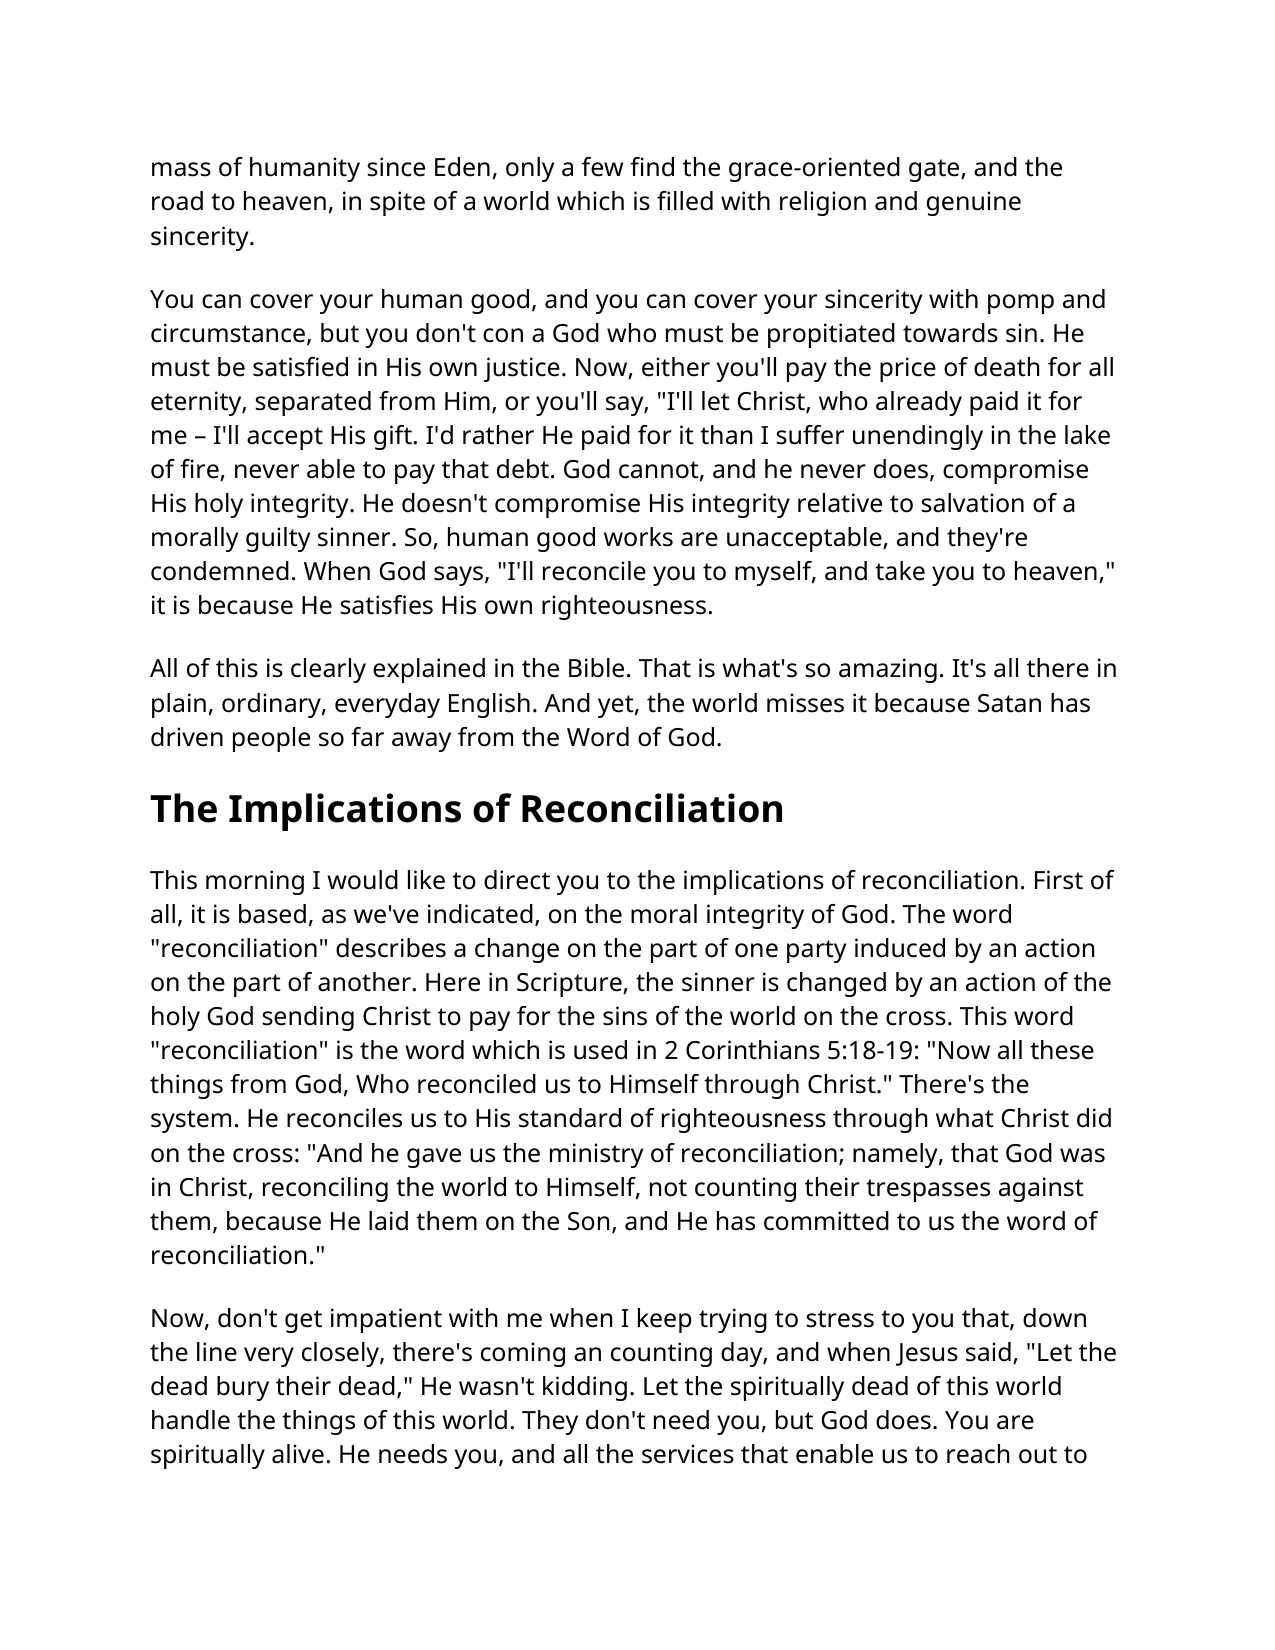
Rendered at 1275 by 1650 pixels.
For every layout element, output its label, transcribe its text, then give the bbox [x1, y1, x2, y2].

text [150, 1301, 1125, 1471]
text You can cover your human good, and you can cover your sincerity with pomp and circumstance, but you don't con a God who must be propitiated towards sin. He must be satisfied in His own justice. Now, either you'll pay the price of death for all eternity, separated from Him, or you'll say, "I'll let Christ, who already paid it for me – I'll accept His gift. I'd rather He paid for it than I suffer unendingly in the lake of fire, never able to pay that debt. God cannot, and he never does, compromise His holy integrity. He doesn't compromise His integrity relative to salvation of a morally guilty sinner. So, human good works are unacceptable, and they're condemned. When God says, "I'll reconcile you to myself, and take you to heaven," it is because He satisfies His own righteousness. [150, 281, 1125, 622]
text This morning I would like to direct you to the implications of reconciliation. First of all, it is based, as we've indicated, on the moral integrity of God. The word "reconciliation" describes a change on the part of one party induced by an action on the part of another. Here in Scripture, the sinner is changed by an action of the holy God sending Christ to pay for the sins of the world on the cross. This word "reconciliation" is the word which is used in 2 Corinthians 5:18-19: "Now all these things from God, Who reconciled us to Himself through Christ." There's the system. He reconciles us to His standard of righteousness through what Christ did on the cross: "And he gave us the ministry of reconciliation; namely, that God was in Christ, reconciling the world to Himself, not counting their trespasses against them, because He laid them on the Son, and He has committed to us the word of reconciliation." [150, 863, 1125, 1271]
text The Implications of Reconciliation [150, 782, 1125, 833]
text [150, 150, 1125, 252]
text All of this is clearly explained in the Bible. That is what's so amazing. It's all there in plain, ordinary, everyday English. And yet, the world misses it because Satan has driven people so far away from the Word of God. [150, 651, 1125, 753]
